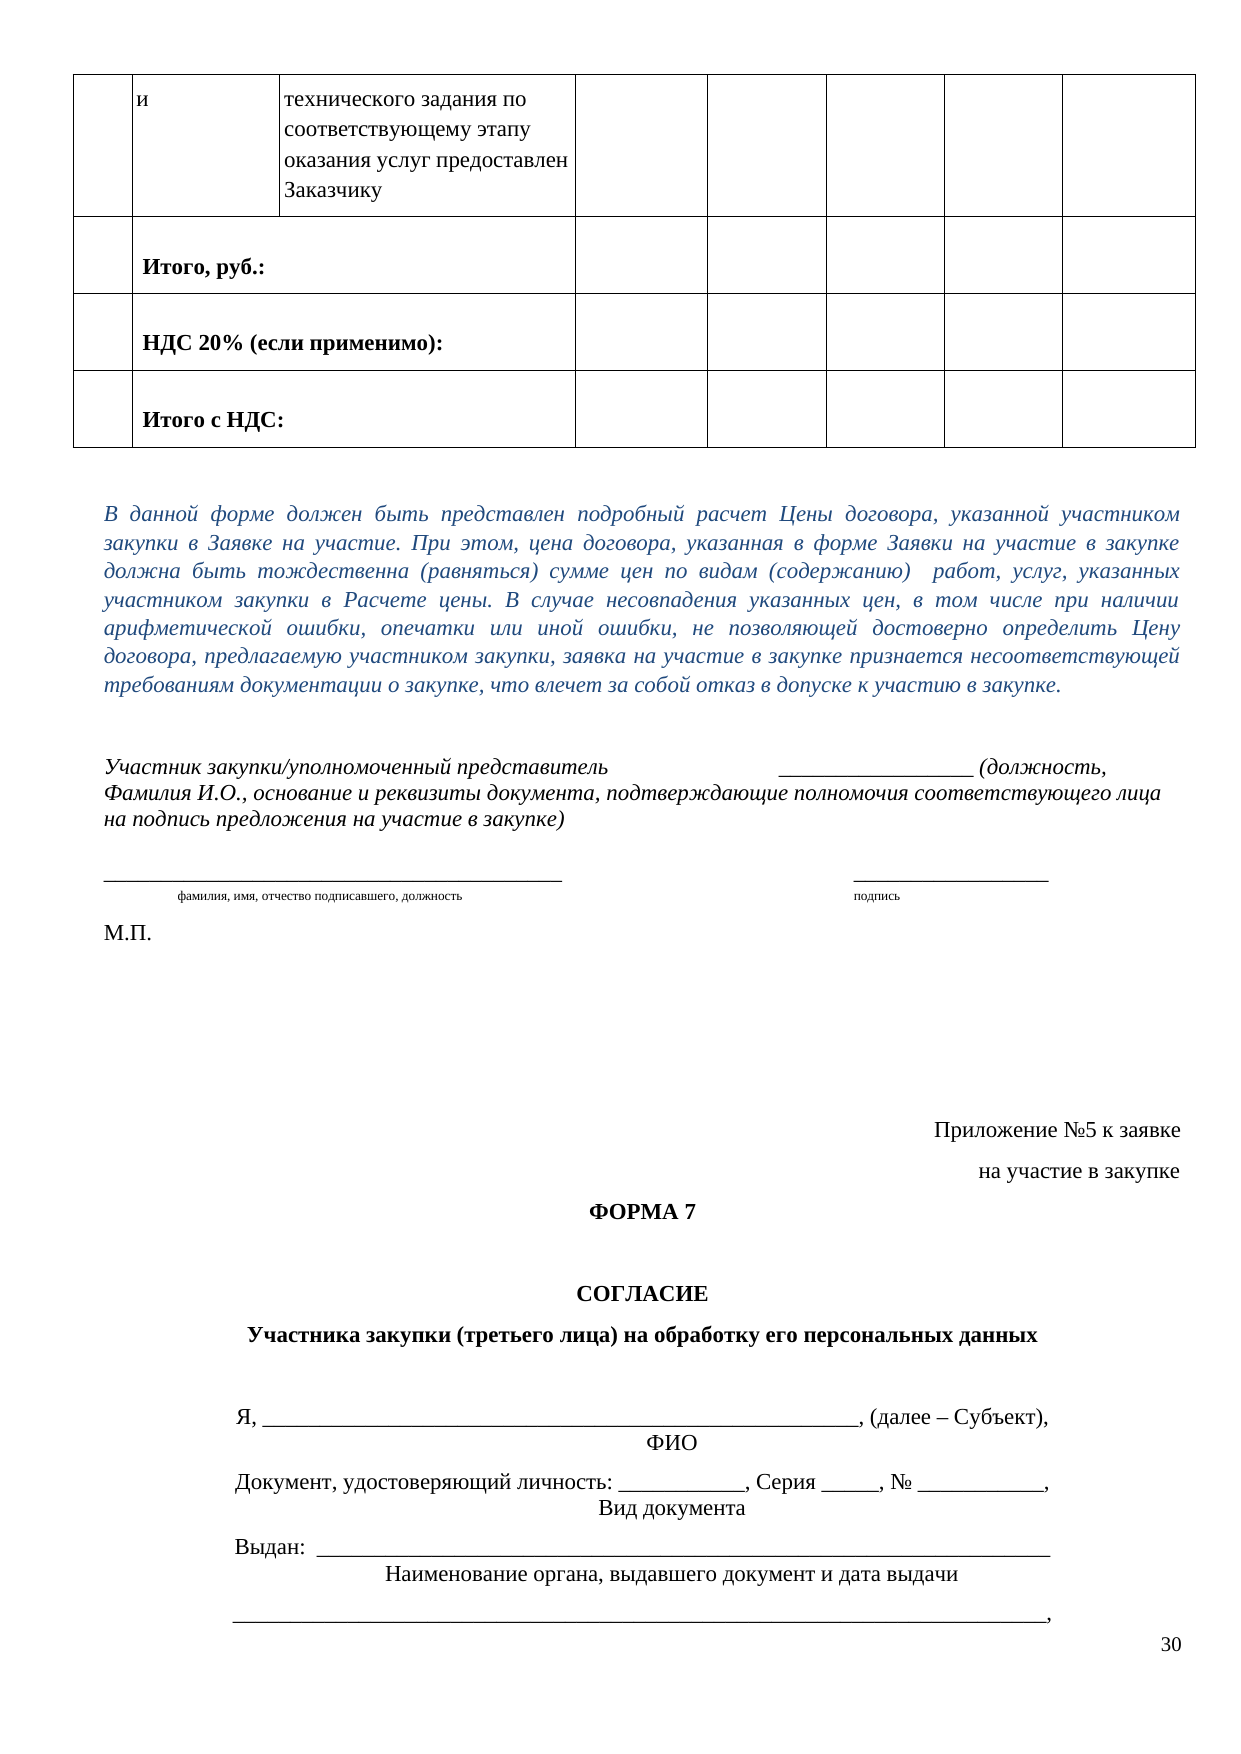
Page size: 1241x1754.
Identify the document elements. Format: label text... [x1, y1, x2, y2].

text Я, ____________________________________________________, (далее – Субъект), [103, 1403, 1181, 1429]
table_cell 3. [74, 75, 132, 216]
table_cell [708, 217, 826, 293]
text СОГЛАСИЕ [103, 1280, 1181, 1306]
text Наименование органа, выдавшего документ и дата выдачи [103, 1560, 1181, 1586]
table_cell [74, 371, 132, 447]
text Выдан: ________________________________________________________________ [103, 1533, 1181, 1560]
text на участие в закупке [103, 1157, 1181, 1184]
table_cell [576, 294, 707, 370]
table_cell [280, 75, 575, 216]
text М.П. [103, 919, 1181, 945]
table_cell [708, 294, 826, 370]
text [103, 1598, 1181, 1625]
text Участника закупки (третьего лица) на обработку его персональных данных [103, 1321, 1181, 1347]
table_cell [708, 75, 826, 216]
text ФОРМА 7 [103, 1198, 1181, 1224]
table_cell [827, 75, 944, 216]
text Вид документа [103, 1494, 1181, 1521]
table_cell [945, 217, 1062, 293]
text Участник закупки/уполномоченный представитель _________________ (должность, Фамилия И.О., основание и реквизиты документа, подтверждающие полномочия соответствующего лица на подпись предложения на участие в закупке) [103, 753, 1181, 832]
text Документ, удостоверяющий личность: ___________, Серия _____, № ___________, [103, 1468, 1181, 1494]
table_cell [74, 294, 132, 370]
table_cell [827, 217, 944, 293]
table_cell [945, 294, 1062, 370]
table_cell [827, 371, 944, 447]
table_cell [133, 75, 279, 216]
table_cell [1063, 75, 1195, 216]
text ________________________________________ _________________ [103, 858, 1181, 884]
table_cell [708, 371, 826, 447]
text фамилия, имя, отчество подписавшего, должность подпись [103, 888, 1181, 915]
table_cell Итого с НДС: [133, 371, 575, 447]
table_cell Итого, руб.: [133, 217, 575, 293]
table_cell [945, 371, 1062, 447]
table_cell [1063, 371, 1195, 447]
text ФИО [103, 1429, 1181, 1456]
table_cell [74, 217, 132, 293]
table_cell [945, 75, 1062, 216]
table_cell [576, 371, 707, 447]
text В данной форме должен быть представлен подробный расчет Цены договора, указанной участником закупки в Заявке на участие. При этом, цена договора, указанная в форме Заявки на участие в закупке должна быть тождественна (равняться) сумме цен по видам (содержанию) работ, услуг, указанных участником закупки в Расчете цены. В случае несовпадения указанных цен, в том числе при наличии арифметической ошибки, опечатки или иной ошибки, не позволяющей достоверно определить Цену договора, предлагаемую участником закупки, заявка на участие в закупке признается несоответствующей требованиям документации о закупке, что влечет за собой отказ в допуске к участию в закупке. [103, 500, 1181, 697]
table_cell [576, 217, 707, 293]
table_cell 2 [576, 75, 707, 216]
table_cell [827, 294, 944, 370]
table_cell [1063, 217, 1195, 293]
table_cell [1063, 294, 1195, 370]
table_cell НДС 20% (если применимо): [133, 294, 575, 370]
text Приложение №5 к заявке [103, 1116, 1181, 1143]
